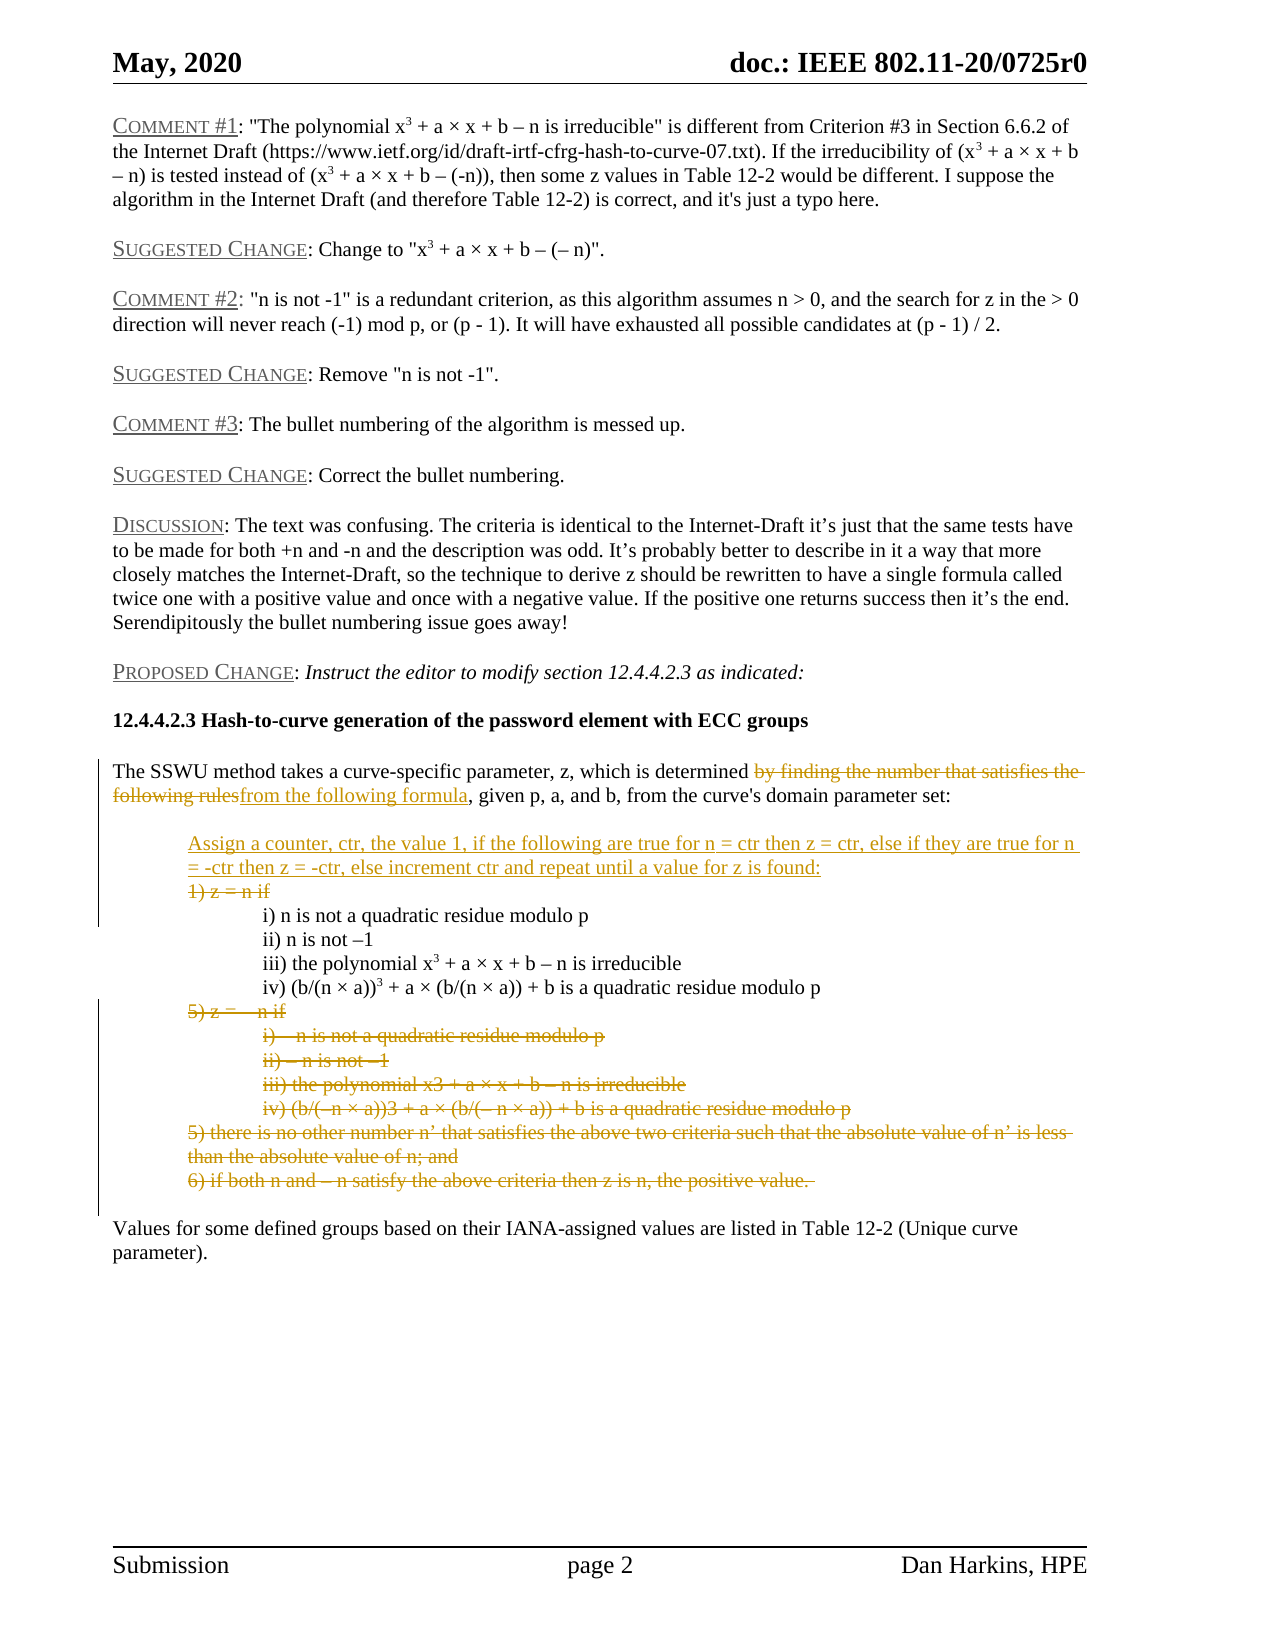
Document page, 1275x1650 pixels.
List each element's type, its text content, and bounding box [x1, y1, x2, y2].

text The SSWU method takes a curve-specific parameter, z, which is determined , given p, a, and b, from the curve's domain parameter set: [112, 759, 1087, 807]
text ii) n is not –1 [262, 927, 1087, 951]
text Suggested Change: Change to "x3 + a × x + b – (– n)". [112, 235, 1087, 261]
text 12.4.4.2.3 Hash-to-curve generation of the password element with ECC groups [112, 708, 1087, 732]
text Suggested Change: Remove "n is not -1". [112, 360, 1087, 386]
text iii) the polynomial x3 + a × x + b – n is irreducible [262, 951, 1087, 975]
text Values for some defined groups based on their IANA-assigned values are listed in Table 12-2 (Unique curve parameter). [112, 1216, 1087, 1264]
text iv) (b/(n × a))3 + a × (b/(n × a)) + b is a quadratic residue modulo p [262, 975, 1087, 999]
text Proposed Change: Instruct the editor to modify section 12.4.4.2.3 as indicated: [112, 658, 1087, 684]
text Discussion: The text was confusing. The criteria is identical to the Internet-Draft it’s just that the same tests have to be made for both +n and -n and the description was odd. It’s probably better to describe in it a way that more closely matches the Internet-Draft, so the technique to derive z should be rewritten to have a single formula called twice one with a positive value and once with a negative value. If the positive one returns success then it’s the end. Serendipitously the bullet numbering issue goes away! [112, 511, 1087, 634]
text Suggested Change: Correct the bullet numbering. [112, 461, 1087, 487]
text Comment #2: "n is not -1" is a redundant criterion, as this algorithm assumes n > 0, and the search for z in the > 0 direction will never reach (-1) mod p, or (p - 1). It will have exhausted all possible candidates at (p - 1) / 2. [112, 286, 1087, 336]
text Comment #1: "The polynomial x3 + a × x + b – n is irreducible" is different from Criterion #3 in Section 6.6.2 of the Internet Draft (https://www.ietf.org/id/draft-irtf-cfrg-hash-to-curve-07.txt). If the irreducibility of (x3 + a × x + b – n) is tested instead of (x3 + a × x + b – (-n)), then some z values in Table 12-2 would be different. I suppose the algorithm in the Internet Draft (and therefore Table 12-2) is correct, and it's just a typo here. [112, 112, 1087, 211]
text i) n is not a quadratic residue modulo p [262, 903, 1087, 927]
text Comment #3: The bullet numbering of the algorithm is messed up. [112, 410, 1087, 437]
